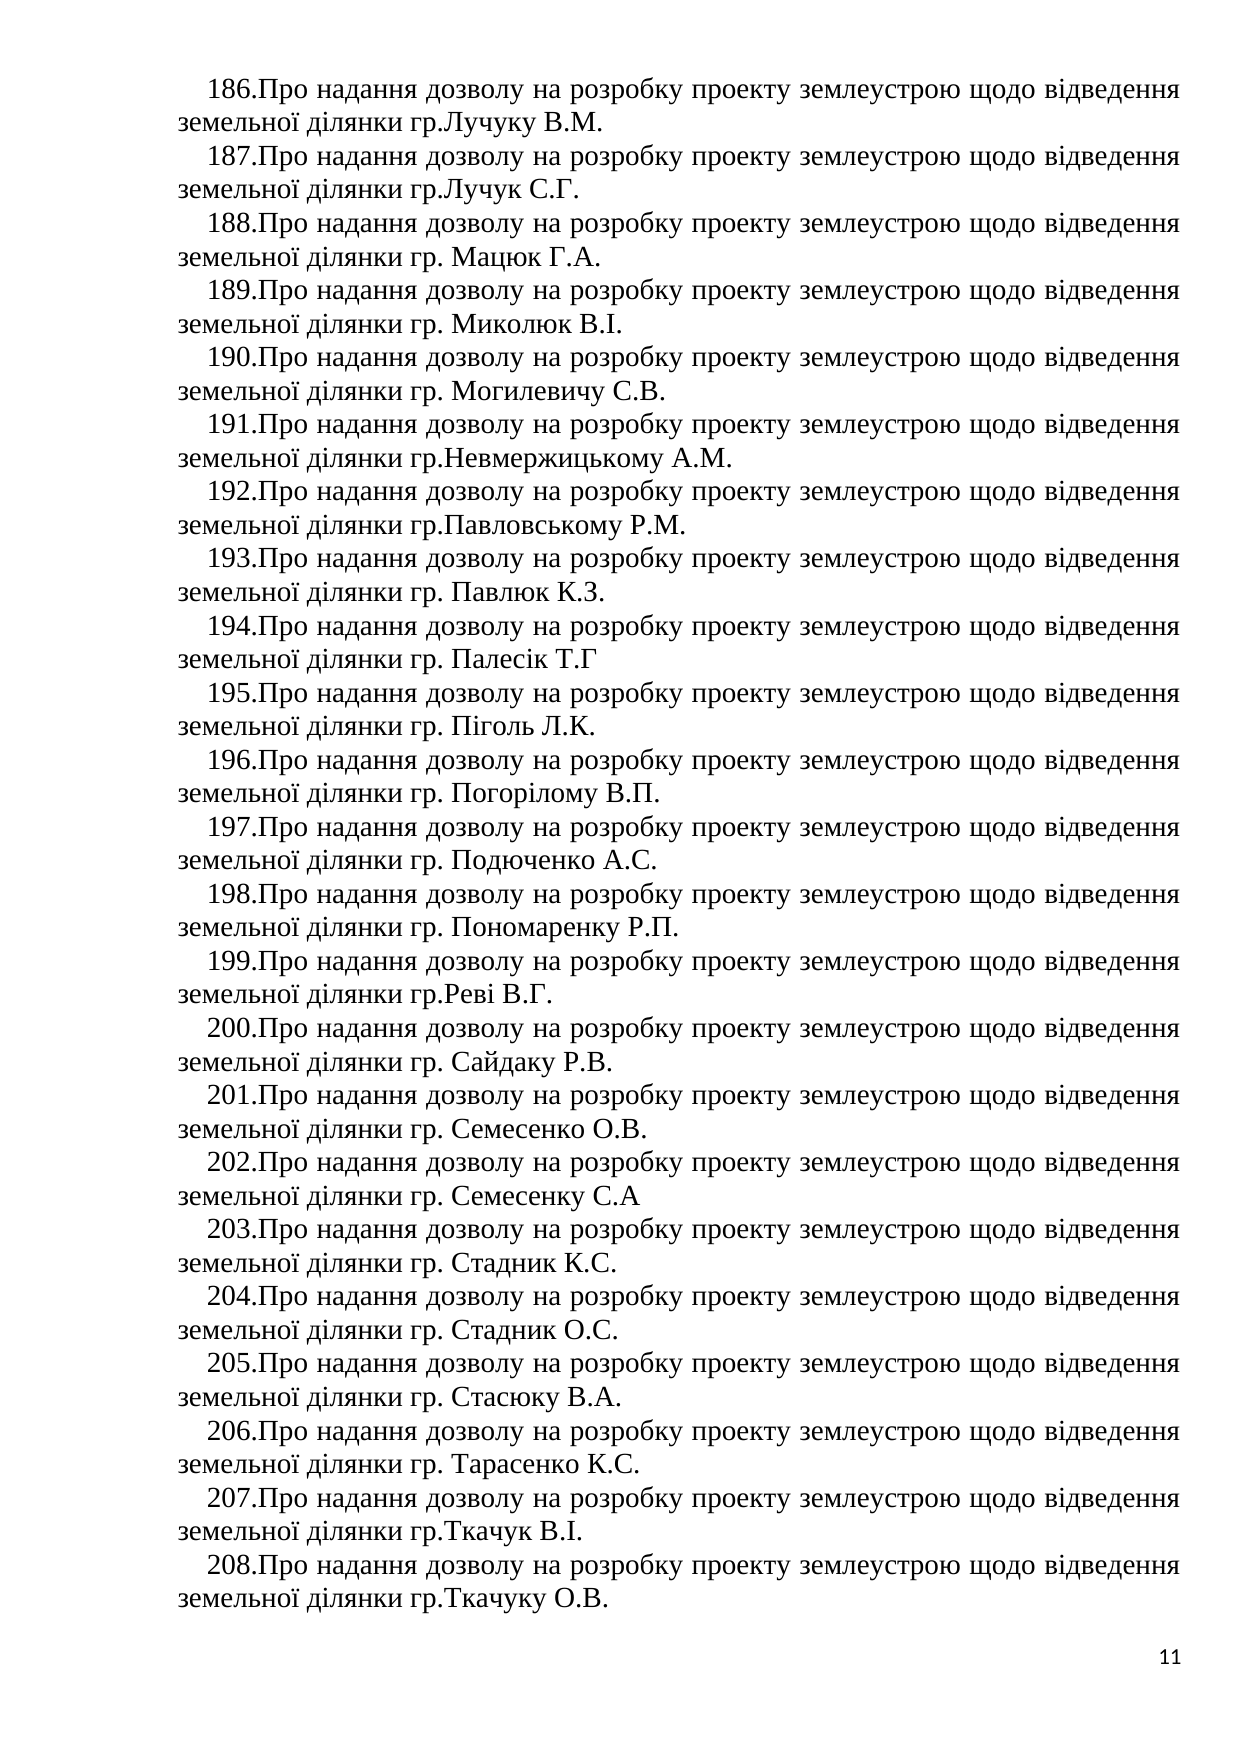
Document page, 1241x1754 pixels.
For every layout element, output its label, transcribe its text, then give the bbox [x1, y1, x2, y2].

text 187.Про надання дозволу на розробку проекту землеустрою щодо відведення земельної ділянки гр.Лучук С.Г. [177, 138, 1181, 205]
text 194.Про надання дозволу на розробку проекту землеустрою щодо відведення земельної ділянки гр. Палесік Т.Г [177, 608, 1181, 675]
text 186.Про надання дозволу на розробку проекту землеустрою щодо відведення земельної ділянки гр.Лучуку В.М. [177, 71, 1181, 138]
text 197.Про надання дозволу на розробку проекту землеустрою щодо відведення земельної ділянки гр. Подюченко А.С. [177, 809, 1181, 876]
text 198.Про надання дозволу на розробку проекту землеустрою щодо відведення земельної ділянки гр. Пономаренку Р.П. [177, 876, 1181, 943]
text 206.Про надання дозволу на розробку проекту землеустрою щодо відведення земельної ділянки гр. Тарасенко К.С. [177, 1413, 1181, 1480]
text 192.Про надання дозволу на розробку проекту землеустрою щодо відведення земельної ділянки гр.Павловському Р.М. [177, 473, 1181, 541]
text 189.Про надання дозволу на розробку проекту землеустрою щодо відведення земельної ділянки гр. Миколюк В.І. [177, 272, 1181, 339]
text 199.Про надання дозволу на розробку проекту землеустрою щодо відведення земельної ділянки гр.Реві В.Г. [177, 943, 1181, 1010]
text 204.Про надання дозволу на розробку проекту землеустрою щодо відведення земельної ділянки гр. Стадник О.С. [177, 1278, 1181, 1346]
text 200.Про надання дозволу на розробку проекту землеустрою щодо відведення земельної ділянки гр. Сайдаку Р.В. [177, 1010, 1181, 1077]
text 201.Про надання дозволу на розробку проекту землеустрою щодо відведення земельної ділянки гр. Семесенко О.В. [177, 1077, 1181, 1144]
text 205.Про надання дозволу на розробку проекту землеустрою щодо відведення земельної ділянки гр. Стасюку В.А. [177, 1346, 1181, 1413]
text 195.Про надання дозволу на розробку проекту землеустрою щодо відведення земельної ділянки гр. Піголь Л.К. [177, 675, 1181, 742]
text 193.Про надання дозволу на розробку проекту землеустрою щодо відведення земельної ділянки гр. Павлюк К.З. [177, 541, 1181, 608]
text 208.Про надання дозволу на розробку проекту землеустрою щодо відведення земельної ділянки гр.Ткачуку О.В. [177, 1547, 1181, 1614]
text 207.Про надання дозволу на розробку проекту землеустрою щодо відведення земельної ділянки гр.Ткачук В.І. [177, 1480, 1181, 1547]
text 190.Про надання дозволу на розробку проекту землеустрою щодо відведення земельної ділянки гр. Могилевичу С.В. [177, 339, 1181, 406]
text 203.Про надання дозволу на розробку проекту землеустрою щодо відведення земельної ділянки гр. Стадник К.С. [177, 1211, 1181, 1278]
text 202.Про надання дозволу на розробку проекту землеустрою щодо відведення земельної ділянки гр. Семесенку С.А [177, 1144, 1181, 1211]
text 188.Про надання дозволу на розробку проекту землеустрою щодо відведення земельної ділянки гр. Мацюк Г.А. [177, 205, 1181, 272]
text 191.Про надання дозволу на розробку проекту землеустрою щодо відведення земельної ділянки гр.Невмержицькому А.М. [177, 406, 1181, 473]
text 196.Про надання дозволу на розробку проекту землеустрою щодо відведення земельної ділянки гр. Погорілому В.П. [177, 742, 1181, 809]
